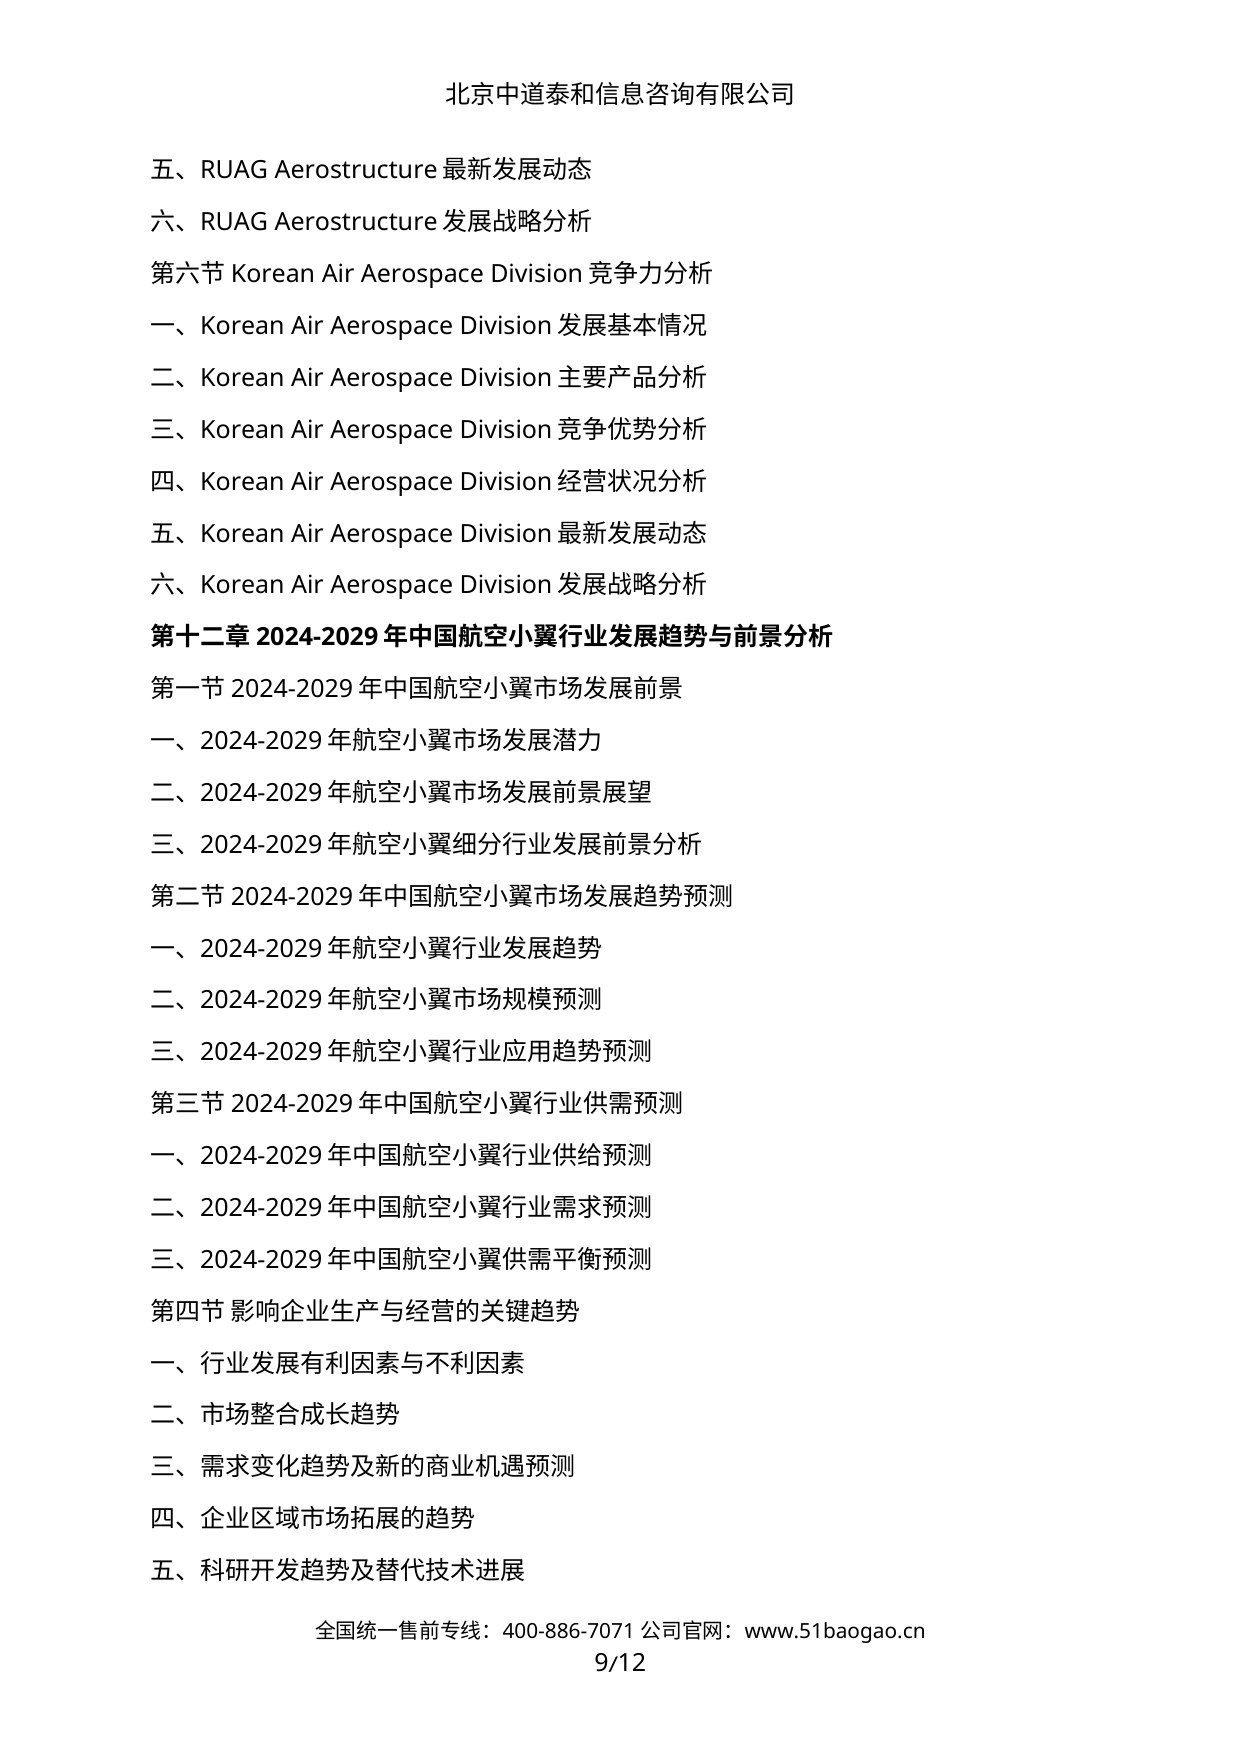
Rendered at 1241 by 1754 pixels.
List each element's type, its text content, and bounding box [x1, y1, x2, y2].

text 一、2024-2029年航空小翼行业发展趋势 [150, 928, 1090, 964]
text 二、2024-2029年航空小翼市场规模预测 [150, 980, 1090, 1016]
text 四、企业区域市场拓展的趋势 [150, 1499, 1090, 1535]
text 三、2024-2029年航空小翼行业应用趋势预测 [150, 1032, 1090, 1068]
text 二、2024-2029年中国航空小翼行业需求预测 [150, 1187, 1090, 1224]
text 四、Korean Air Aerospace Division经营状况分析 [150, 461, 1090, 497]
text 第二节 2024-2029年中国航空小翼市场发展趋势预测 [150, 876, 1090, 912]
text 三、2024-2029年中国航空小翼供需平衡预测 [150, 1239, 1090, 1276]
text 二、Korean Air Aerospace Division主要产品分析 [150, 357, 1090, 394]
text 第三节 2024-2029年中国航空小翼行业供需预测 [150, 1084, 1090, 1120]
text 六、RUAG Aerostructure发展战略分析 [150, 202, 1090, 238]
text 三、2024-2029年航空小翼细分行业发展前景分析 [150, 824, 1090, 861]
text 三、需求变化趋势及新的商业机遇预测 [150, 1447, 1090, 1483]
text 五、科研开发趋势及替代技术进展 [150, 1551, 1090, 1587]
text 一、2024-2029年中国航空小翼行业供给预测 [150, 1136, 1090, 1172]
text 六、Korean Air Aerospace Division发展战略分析 [150, 565, 1090, 601]
text 五、Korean Air Aerospace Division最新发展动态 [150, 513, 1090, 549]
text 二、2024-2029年航空小翼市场发展前景展望 [150, 772, 1090, 809]
text 第六节 Korean Air Aerospace Division竞争力分析 [150, 254, 1090, 290]
text 三、Korean Air Aerospace Division竞争优势分析 [150, 409, 1090, 446]
text 一、2024-2029年航空小翼市场发展潜力 [150, 721, 1090, 757]
text 五、RUAG Aerostructure最新发展动态 [150, 150, 1090, 186]
text 二、市场整合成长趋势 [150, 1395, 1090, 1431]
text 第四节 影响企业生产与经营的关键趋势 [150, 1291, 1090, 1327]
text 第一节 2024-2029年中国航空小翼市场发展前景 [150, 669, 1090, 705]
text 一、行业发展有利因素与不利因素 [150, 1343, 1090, 1379]
text 第十二章 2024-2029年中国航空小翼行业发展趋势与前景分析 [150, 617, 1090, 653]
text 一、Korean Air Aerospace Division发展基本情况 [150, 306, 1090, 342]
